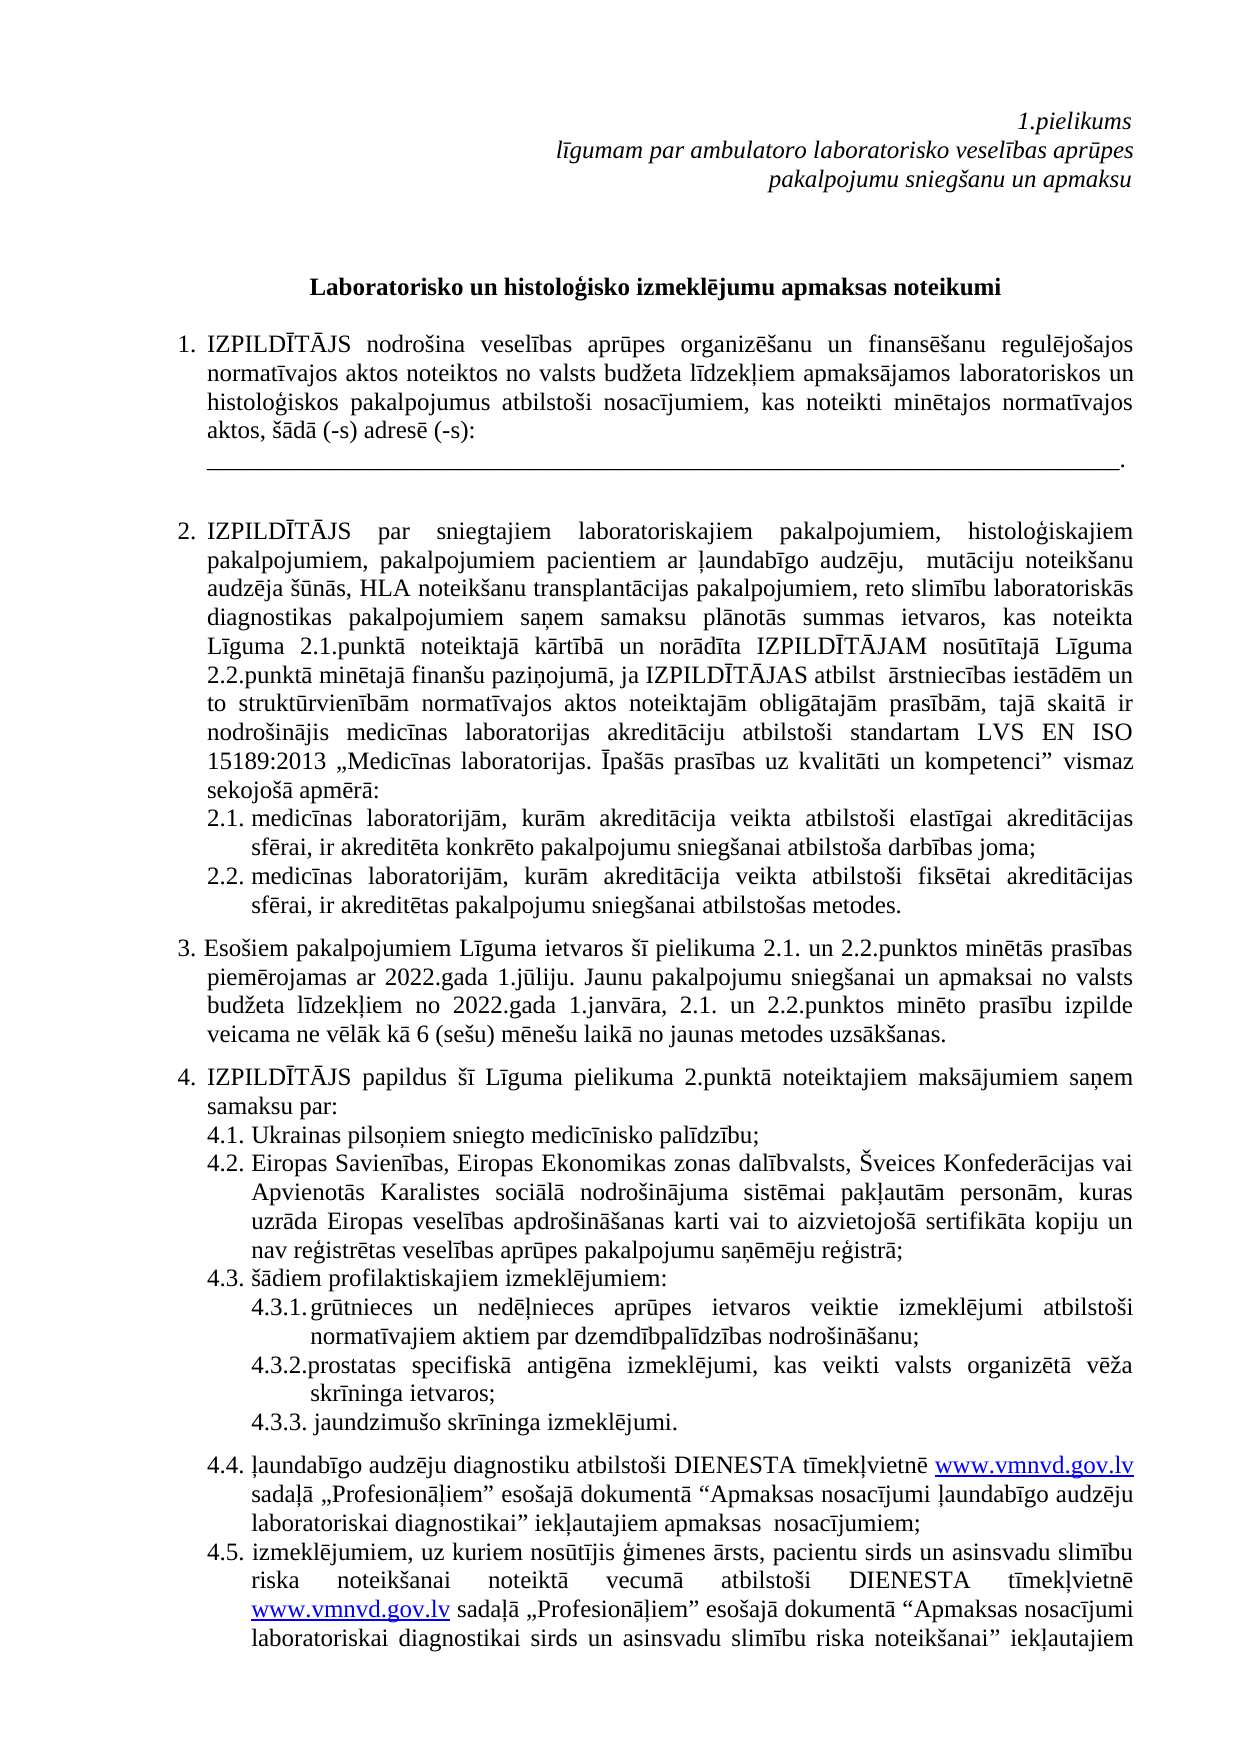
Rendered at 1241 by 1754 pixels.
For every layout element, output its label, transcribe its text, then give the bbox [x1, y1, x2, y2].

text 1.pielikums [177, 106, 1134, 135]
text 4. IZPILDĪTĀJS papildus šī Līguma pielikuma 2.punktā noteiktajiem maksājumiem saņem samaksu par: [177, 1062, 1134, 1120]
text 1. IZPILDĪTĀJS nodrošina veselības aprūpes organizēšanu un finansēšanu regulējošajos normatīvajos aktos noteiktos no valsts budžeta līdzekļiem apmaksājamos laboratoriskos un histoloģiskos pakalpojumus atbilstoši nosacījumiem, kas noteikti minētajos normatīvajos aktos, šādā (-s) adresē (-s): [177, 329, 1134, 444]
text 4.3. šādiem profilaktiskajiem izmeklējumiem: [207, 1263, 1134, 1292]
text 4.3.2.prostatas specifiskā antigēna izmeklējumi, kas veikti valsts organizētā vēža skrīninga ietvaros; [251, 1350, 1134, 1407]
text līgumam par ambulatoro laboratorisko veselības aprūpes [177, 135, 1134, 164]
text 2. IZPILDĪTĀJS par sniegtajiem laboratoriskajiem pakalpojumiem, histoloģiskajiem pakalpojumiem, pakalpojumiem pacientiem ar ļaundabīgo audzēju, mutāciju noteikšanu audzēja šūnās, HLA noteikšanu transplantācijas pakalpojumiem, reto slimību laboratoriskās diagnostikas pakalpojumiem saņem samaksu plānotās summas ietvaros, kas noteikta Līguma 2.1.punktā noteiktajā kārtībā un norādīta IZPILDĪTĀJAM nosūtītajā Līguma 2.2.punktā minētajā finanšu paziņojumā, ja IZPILDĪTĀJAS atbilst ārstniecības iestādēm un to struktūrvienībām normatīvajos aktos noteiktajām obligātajām prasībām, tajā skaitā ir nodrošinājis medicīnas laboratorijas akreditāciju atbilstoši standartam LVS EN ISO 15189:2013 „Medicīnas laboratorijas. Īpašās prasības uz kvalitāti un kompetenci” vismaz sekojošā apmērā: [177, 516, 1134, 803]
text 2.1. medicīnas laboratorijām, kurām akreditācija veikta atbilstoši elastīgai akreditācijas sfērai, ir akreditēta konkrēto pakalpojumu sniegšanai atbilstoša darbības joma; [207, 803, 1134, 861]
text _________________________________________________________________________. [207, 444, 1134, 473]
text 4.1. Ukrainas pilsoņiem sniegto medicīnisko palīdzību; [207, 1120, 1134, 1148]
text 4.4. ļaundabīgo audzēju diagnostiku atbilstoši DIENESTA tīmekļvietnē www.vmnvd.gov.lv sadaļā „Profesionāļiem” esošajā dokumentā “Apmaksas nosacījumi ļaundabīgo audzēju laboratoriskai diagnostikai” iekļautajiem apmaksas nosacījumiem; [207, 1450, 1134, 1537]
text 3. Esošiem pakalpojumiem Līguma ietvaros šī pielikuma 2.1. un 2.2.punktos minētās prasības piemērojamas ar 2022.gada 1.jūliju. Jaunu pakalpojumu sniegšanai un apmaksai no valsts budžeta līdzekļiem no 2022.gada 1.janvāra, 2.1. un 2.2.punktos minēto prasību izpilde veicama ne vēlāk kā 6 (sešu) mēnešu laikā no jaunas metodes uzsākšanas. [177, 933, 1134, 1048]
text 4.2. Eiropas Savienības, Eiropas Ekonomikas zonas dalībvalsts, Šveices Konfederācijas vai Apvienotās Karalistes sociālā nodrošinājuma sistēmai pakļautām personām, kuras uzrāda Eiropas veselības apdrošināšanas karti vai to aizvietojošā sertifikāta kopiju un nav reģistrētas veselības aprūpes pakalpojumu saņēmēju reģistrā; [207, 1148, 1134, 1263]
text 4.3.1. grūtnieces un nedēļnieces aprūpes ietvaros veiktie izmeklējumi atbilstoši normatīvajiem aktiem par dzemdībpalīdzības nodrošināšanu; [251, 1292, 1134, 1350]
text Laboratorisko un histoloģisko izmeklējumu apmaksas noteikumi [177, 272, 1134, 300]
text pakalpojumu sniegšanu un apmaksu [177, 164, 1134, 193]
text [207, 1537, 1134, 1652]
text 2.2. medicīnas laboratorijām, kurām akreditācija veikta atbilstoši fiksētai akreditācijas sfērai, ir akreditētas pakalpojumu sniegšanai atbilstošas metodes. [207, 861, 1134, 918]
text 4.3.3. jaundzimušo skrīninga izmeklējumi. [251, 1407, 1134, 1436]
